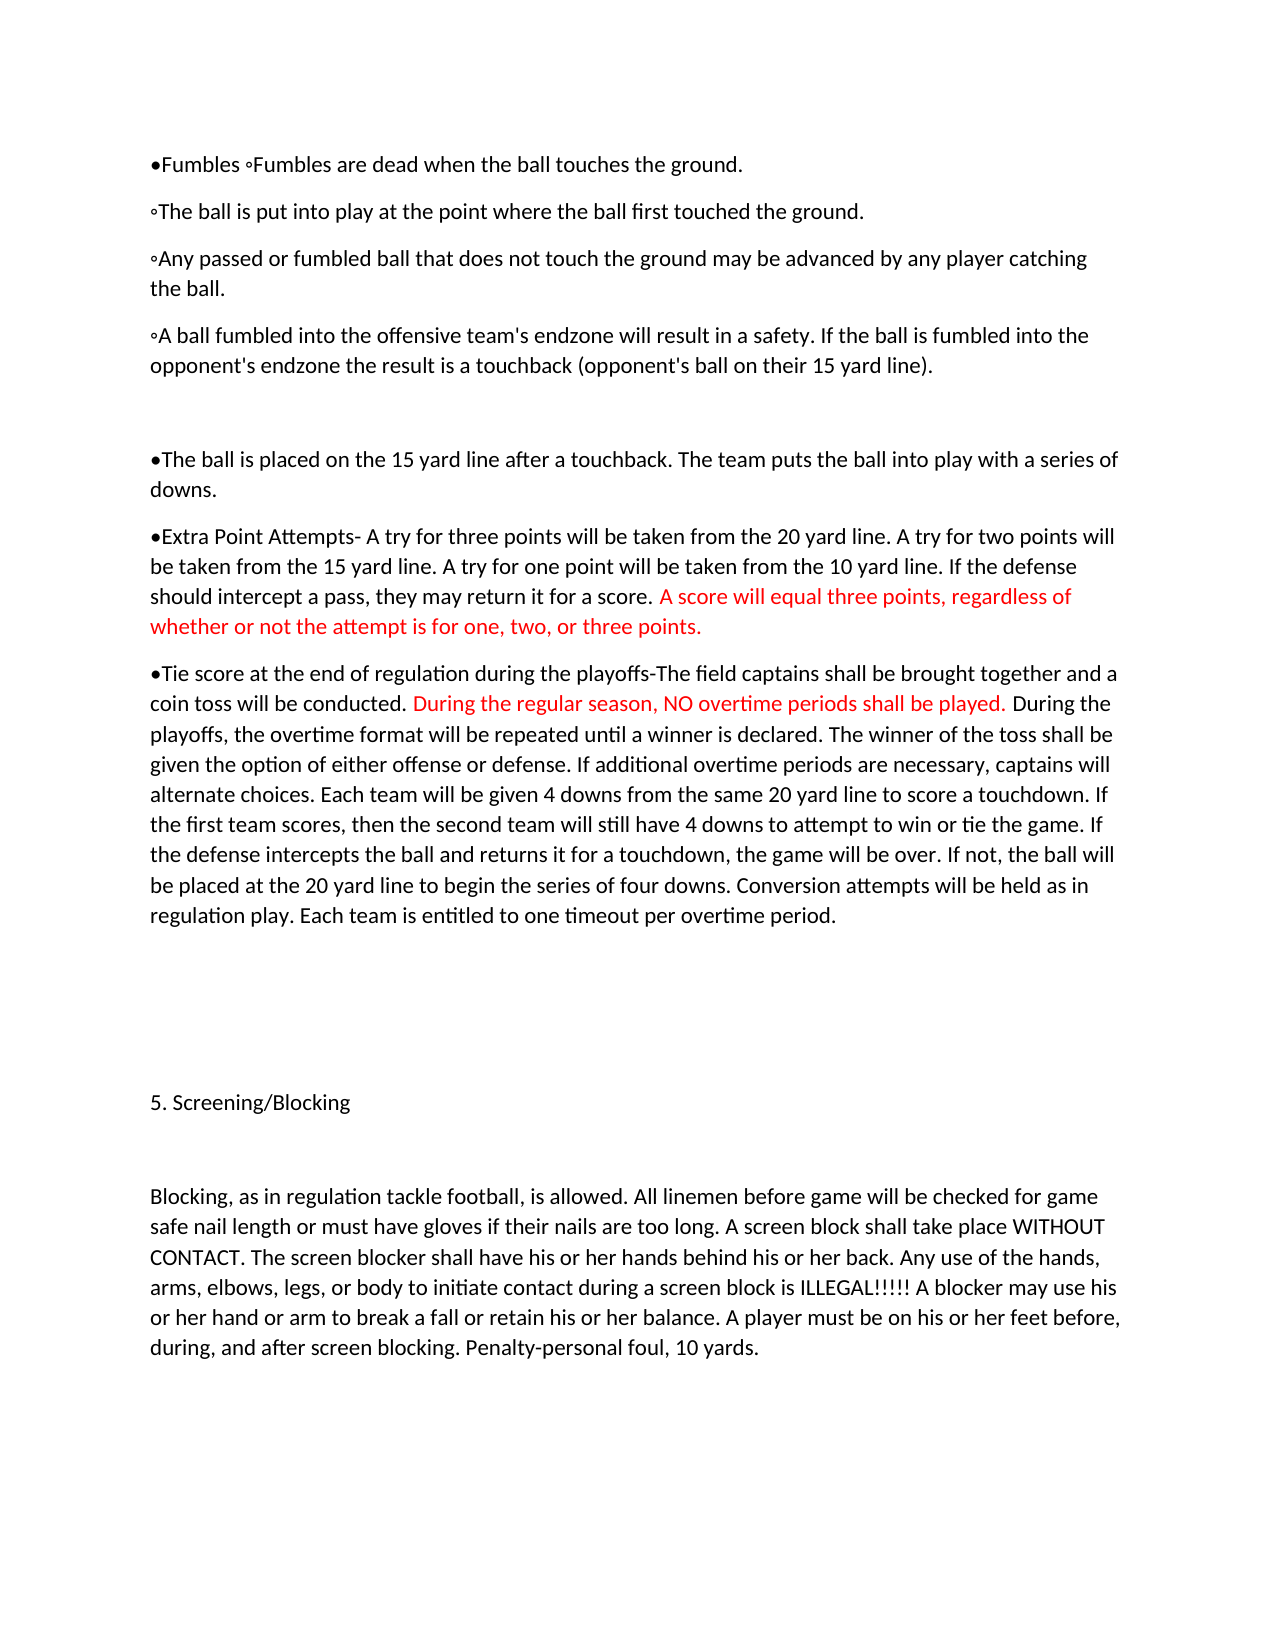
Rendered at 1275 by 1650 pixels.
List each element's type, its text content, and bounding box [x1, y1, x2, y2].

text 5. Screening/Blocking [150, 1088, 1125, 1117]
text •Tie score at the end of regulation during the playoffs-The field captains shall be brought together and a coin toss will be conducted. During the regular season, NO overtime periods shall be played. During the playoffs, the overtime format will be repeated until a winner is declared. The winner of the toss shall be given the option of either offense or defense. If additional overtime periods are necessary, captains will alternate choices. Each team will be given 4 downs from the same 20 yard line to score a touchdown. If the first team scores, then the second team will still have 4 downs to attempt to win or tie the game. If the defense intercepts the ball and returns it for a touchdown, the game will be over. If not, the ball will be placed at the 20 yard line to begin the series of four downs. Conversion attempts will be held as in regulation play. Each team is entitled to one timeout per overtime period. [150, 659, 1125, 929]
text •The ball is placed on the 15 yard line after a touchback. The team puts the ball into play with a series of downs. [150, 445, 1125, 503]
text •Fumbles ◦Fumbles are dead when the ball touches the ground. [150, 150, 1125, 178]
text Blocking, as in regulation tackle football, is allowed. All linemen before game will be checked for game safe nail length or must have gloves if their nails are too long. A screen block shall take place WITHOUT CONTACT. The screen blocker shall have his or her hands behind his or her back. Any use of the hands, arms, elbows, legs, or body to initiate contact during a screen block is ILLEGAL!!!!! A blocker may use his or her hand or arm to break a fall or retain his or her balance. A player must be on his or her feet before, during, and after screen blocking. Penalty-personal foul, 10 yards. [150, 1182, 1125, 1361]
text •Extra Point Attempts- A try for three points will be taken from the 20 yard line. A try for two points will be taken from the 15 yard line. A try for one point will be taken from the 10 yard line. If the defense should intercept a pass, they may return it for a score. A score will equal three points, regardless of whether or not the attempt is for one, two, or three points. [150, 522, 1125, 641]
text ◦The ball is put into play at the point where the ball first touched the ground. [150, 197, 1125, 225]
text ◦Any passed or fumbled ball that does not touch the ground may be advanced by any player catching the ball. [150, 244, 1125, 302]
text ◦A ball fumbled into the offensive team's endzone will result in a safety. If the ball is fumbled into the opponent's endzone the result is a touchback (opponent's ball on their 15 yard line). [150, 321, 1125, 379]
